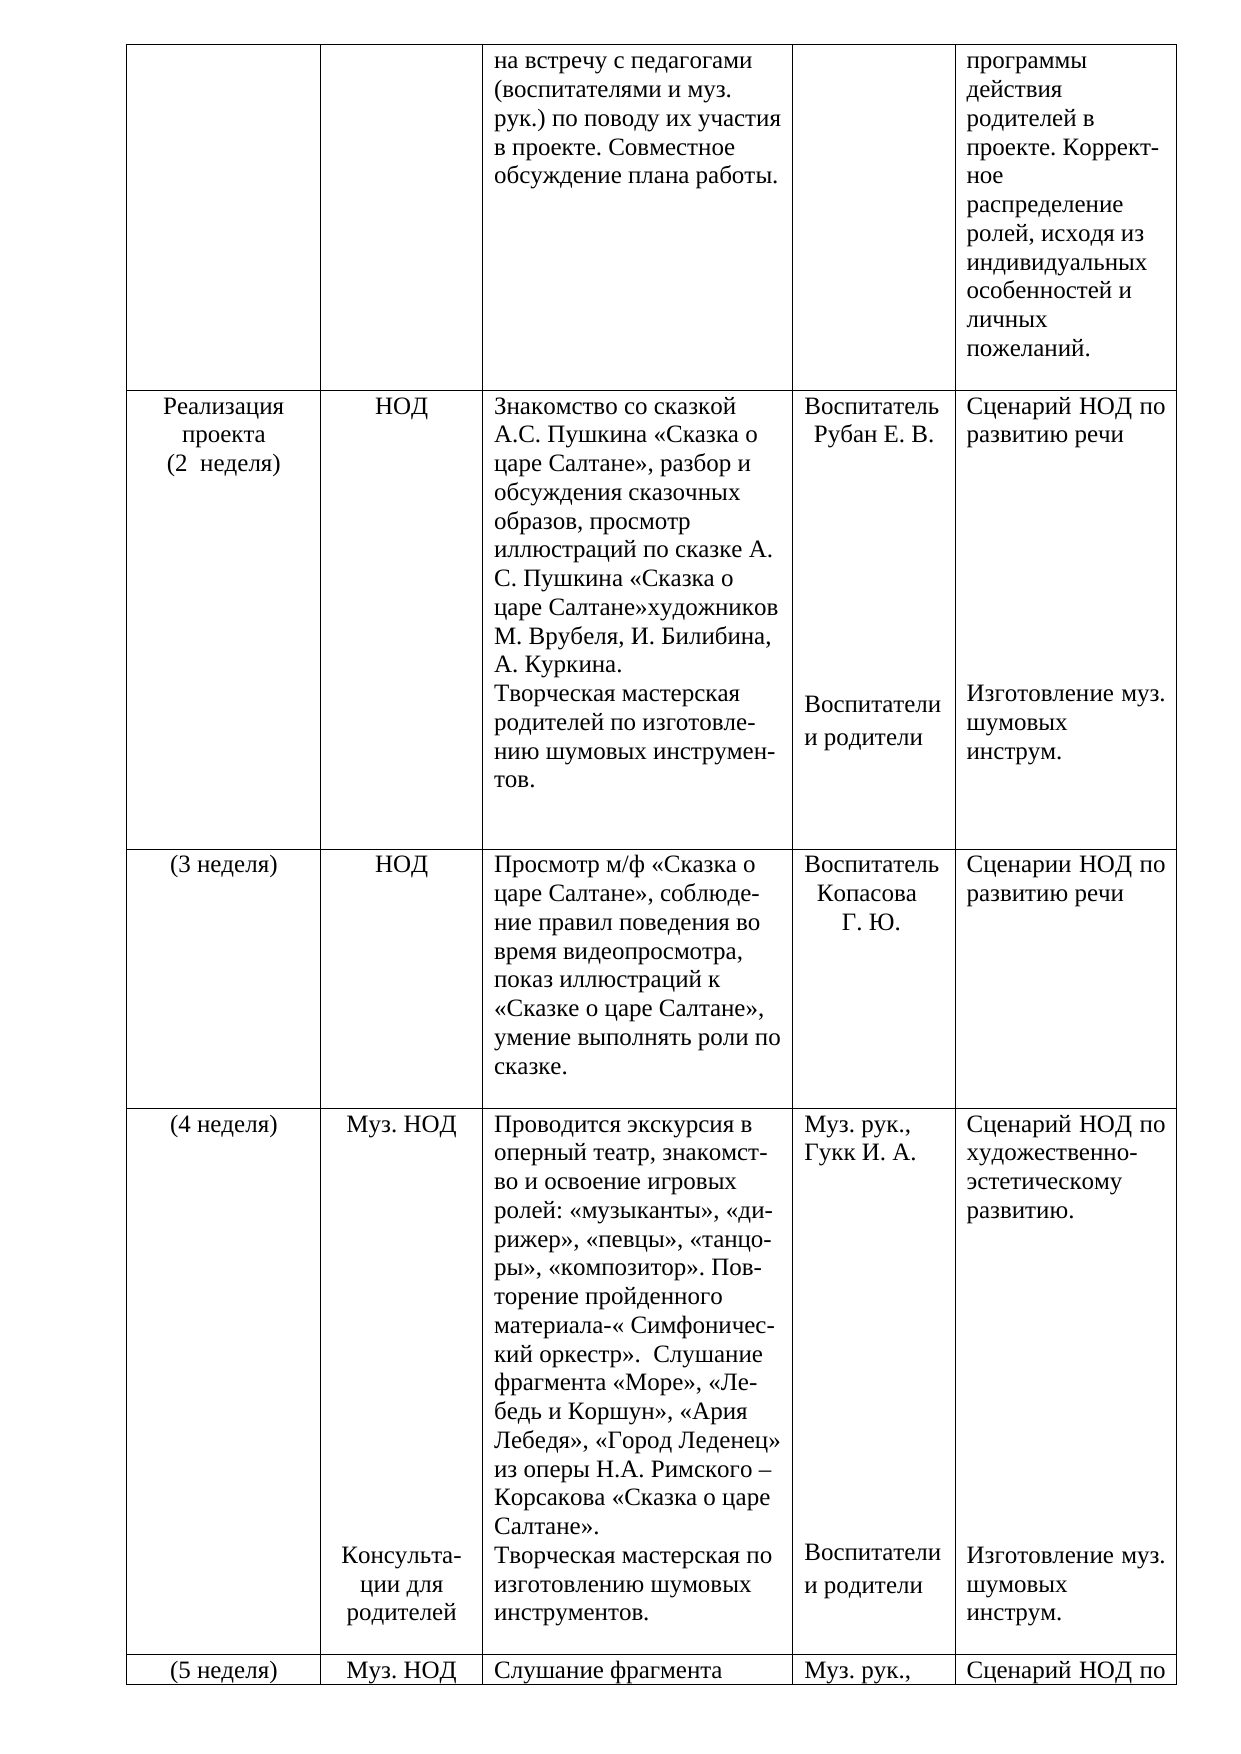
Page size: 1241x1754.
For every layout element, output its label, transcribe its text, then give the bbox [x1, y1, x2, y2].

table_cell Воспитатель Копасова Г. Ю. [793, 850, 955, 1108]
table_cell Муз. рук., Гукк И. А. Воспитатели и родители [793, 1109, 955, 1654]
table_cell [127, 45, 320, 390]
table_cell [483, 1655, 792, 1684]
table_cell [321, 1655, 482, 1684]
table_cell Знакомство со сказкой А.С. Пушкина «Сказка о царе Салтане», разбор и обсуждения сказочных образов, просмотр иллюстраций по сказке А. С. Пушкина «Сказка о царе Салтане»художников М. Врубеля, И. Билибина, А. Куркина. Творческая мастерская родителей по изготовле-нию шумовых инструмен-тов. [483, 391, 792, 848]
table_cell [956, 1109, 1176, 1654]
table_cell Сценарии НОД по развитию речи [956, 850, 1176, 1108]
table_cell (4 неделя) [127, 1109, 320, 1654]
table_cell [483, 45, 792, 390]
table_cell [793, 1655, 955, 1684]
table_cell (3 неделя) [127, 850, 320, 1108]
table_cell Сценарий НОД по развитию речи Изготовление муз. шумовых инструм. [956, 391, 1176, 848]
table_cell Муз. НОД Консульта-ции для родителей [321, 1109, 482, 1654]
table_cell (5 неделя) [127, 1655, 320, 1684]
table_cell Реализация проекта (2 неделя) [127, 391, 320, 848]
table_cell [793, 45, 955, 390]
table_cell Воспитатель Рубан Е. В. Воспитатели и родители [793, 391, 955, 848]
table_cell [956, 45, 1176, 390]
table_cell НОД [321, 391, 482, 848]
table_cell Проводится экскурсия в оперный театр, знакомст-во и освоение игровых ролей: «музыканты», «ди-рижер», «певцы», «танцо-ры», «композитор». Пов-торение пройденного материала-« Симфоничес-кий оркестр». Слушание фрагмента «Море», «Ле-бедь и Коршун», «Ария Лебедя», «Город Леденец» из оперы Н.А. Римского – Корсакова «Сказка о царе Салтане». Творческая мастерская по изготовлению шумовых инструментов. [483, 1109, 792, 1654]
table_cell НОД [321, 850, 482, 1108]
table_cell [321, 45, 482, 390]
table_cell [956, 1655, 1176, 1684]
table_cell Просмотр м/ф «Сказка о царе Салтане», соблюде-ние правил поведения во время видеопросмотра, показ иллюстраций к «Сказке о царе Салтане», умение выполнять роли по сказке. [483, 850, 792, 1108]
